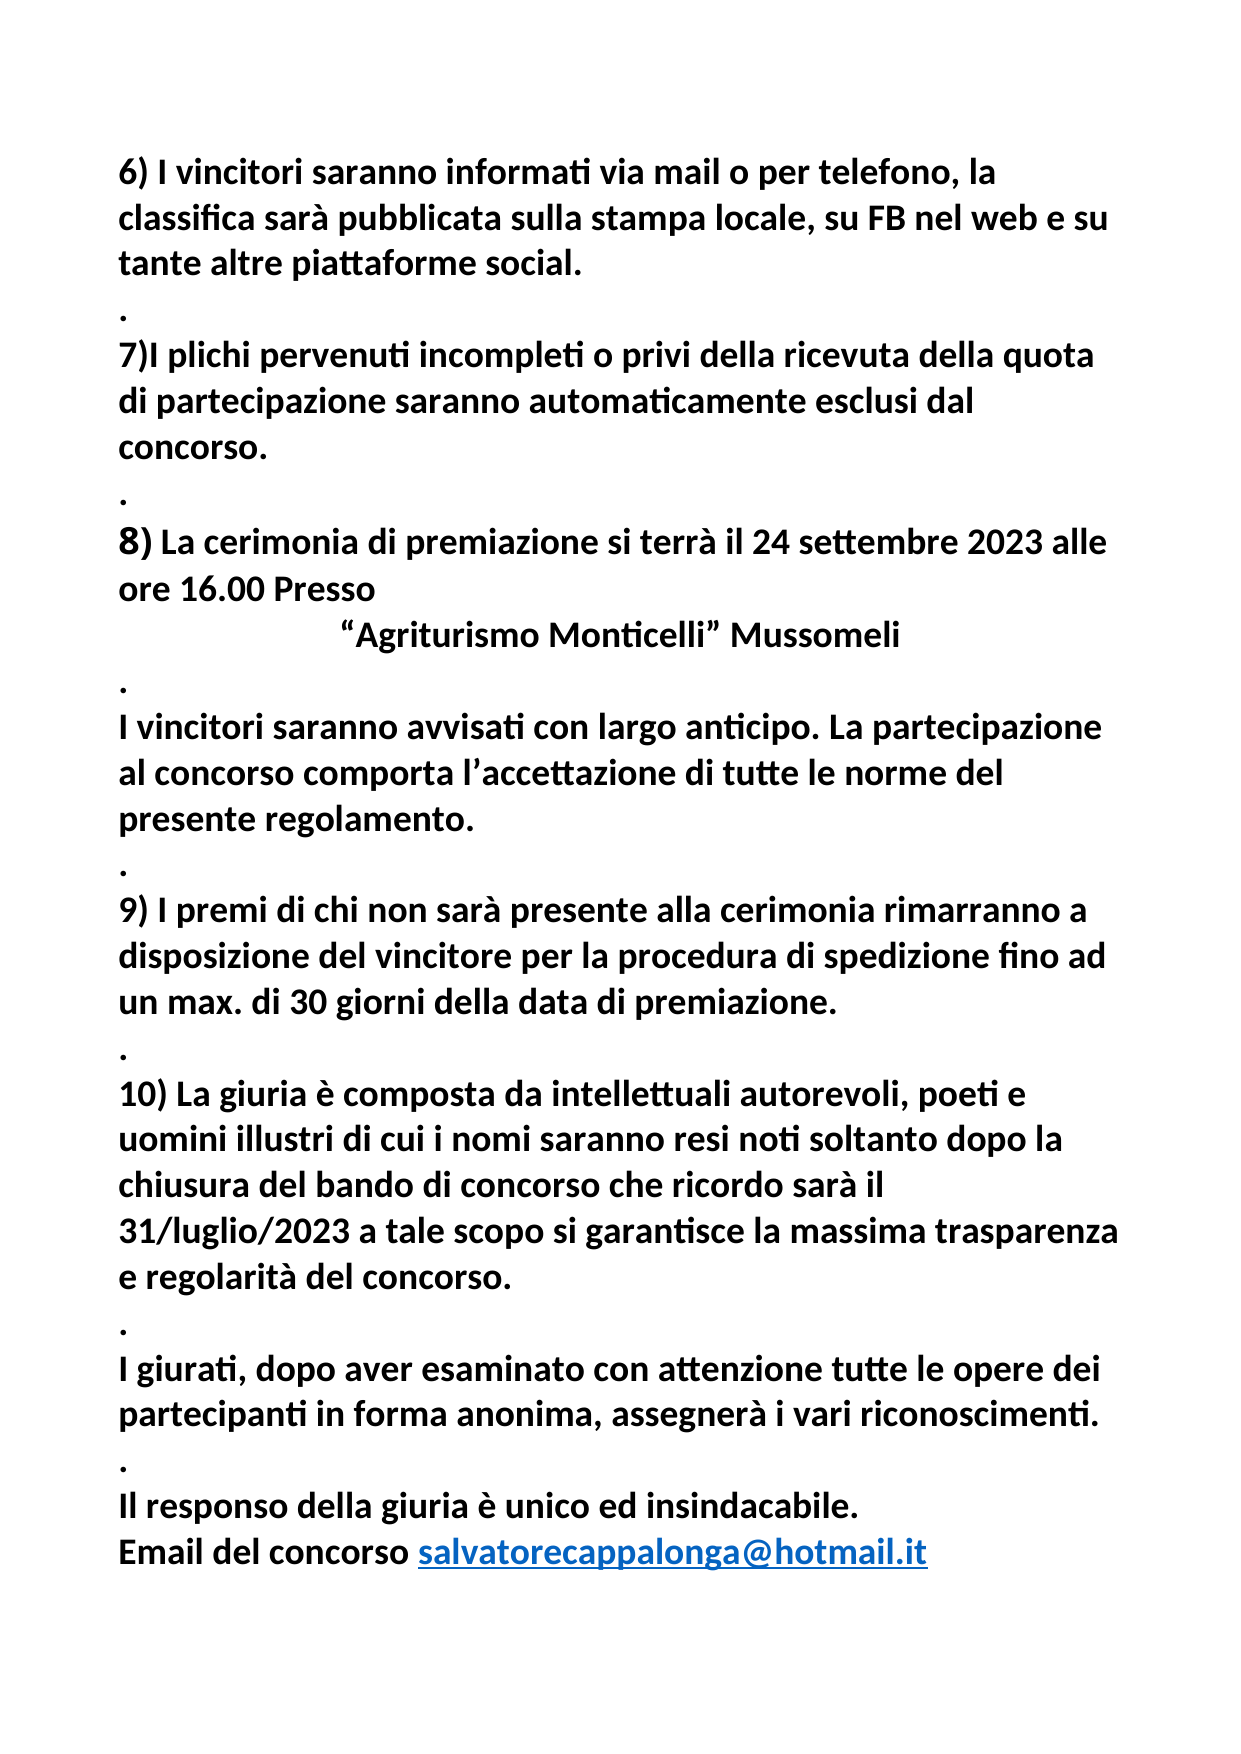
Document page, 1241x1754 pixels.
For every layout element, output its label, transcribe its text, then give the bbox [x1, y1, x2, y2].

text . [118, 1299, 1122, 1344]
text . [118, 468, 1122, 514]
text 10) La giuria è composta da intellettuali autorevoli, poeti e uomini illustri di cui i nomi saranno resi noti soltanto dopo la chiusura del bando di concorso che ricordo sarà il 31/luglio/2023 a tale scopo si garantisce la massima trasparenza e regolarità del concorso. [118, 1069, 1122, 1299]
text Email del concorso salvatorecappalonga@hotmail.it [118, 1528, 1122, 1574]
text 6) I vincitori saranno informati via mail o per telefono, la classifica sarà pubblicata sulla stampa locale, su FB nel web e su tante altre piattaforme social. [118, 148, 1122, 285]
text . [118, 840, 1122, 886]
text Il responso della giuria è unico ed insindacabile. [118, 1482, 1122, 1528]
text . [118, 1024, 1122, 1069]
text I giurati, dopo aver esaminato con attenzione tutte le opere dei partecipanti in forma anonima, assegnerà i vari riconoscimenti. [118, 1344, 1122, 1436]
text . [118, 657, 1122, 703]
text 8) La cerimonia di premiazione si terrà il 24 settembre 2023 alle ore 16.00 Presso [118, 514, 1122, 611]
text 7)I plichi pervenuti incompleti o privi della ricevuta della quota di partecipazione saranno automaticamente esclusi dal concorso. [118, 331, 1122, 468]
text . [118, 285, 1122, 331]
text I vincitori saranno avvisati con largo anticipo. La partecipazione al concorso comporta l’accettazione di tutte le norme del presente regolamento. [118, 703, 1122, 840]
text “Agriturismo Monticelli” Mussomeli [118, 611, 1122, 657]
text 9) I premi di chi non sarà presente alla cerimonia rimarranno a disposizione del vincitore per la procedura di spedizione fino ad un max. di 30 giorni della data di premiazione. [118, 886, 1122, 1024]
text . [118, 1436, 1122, 1482]
